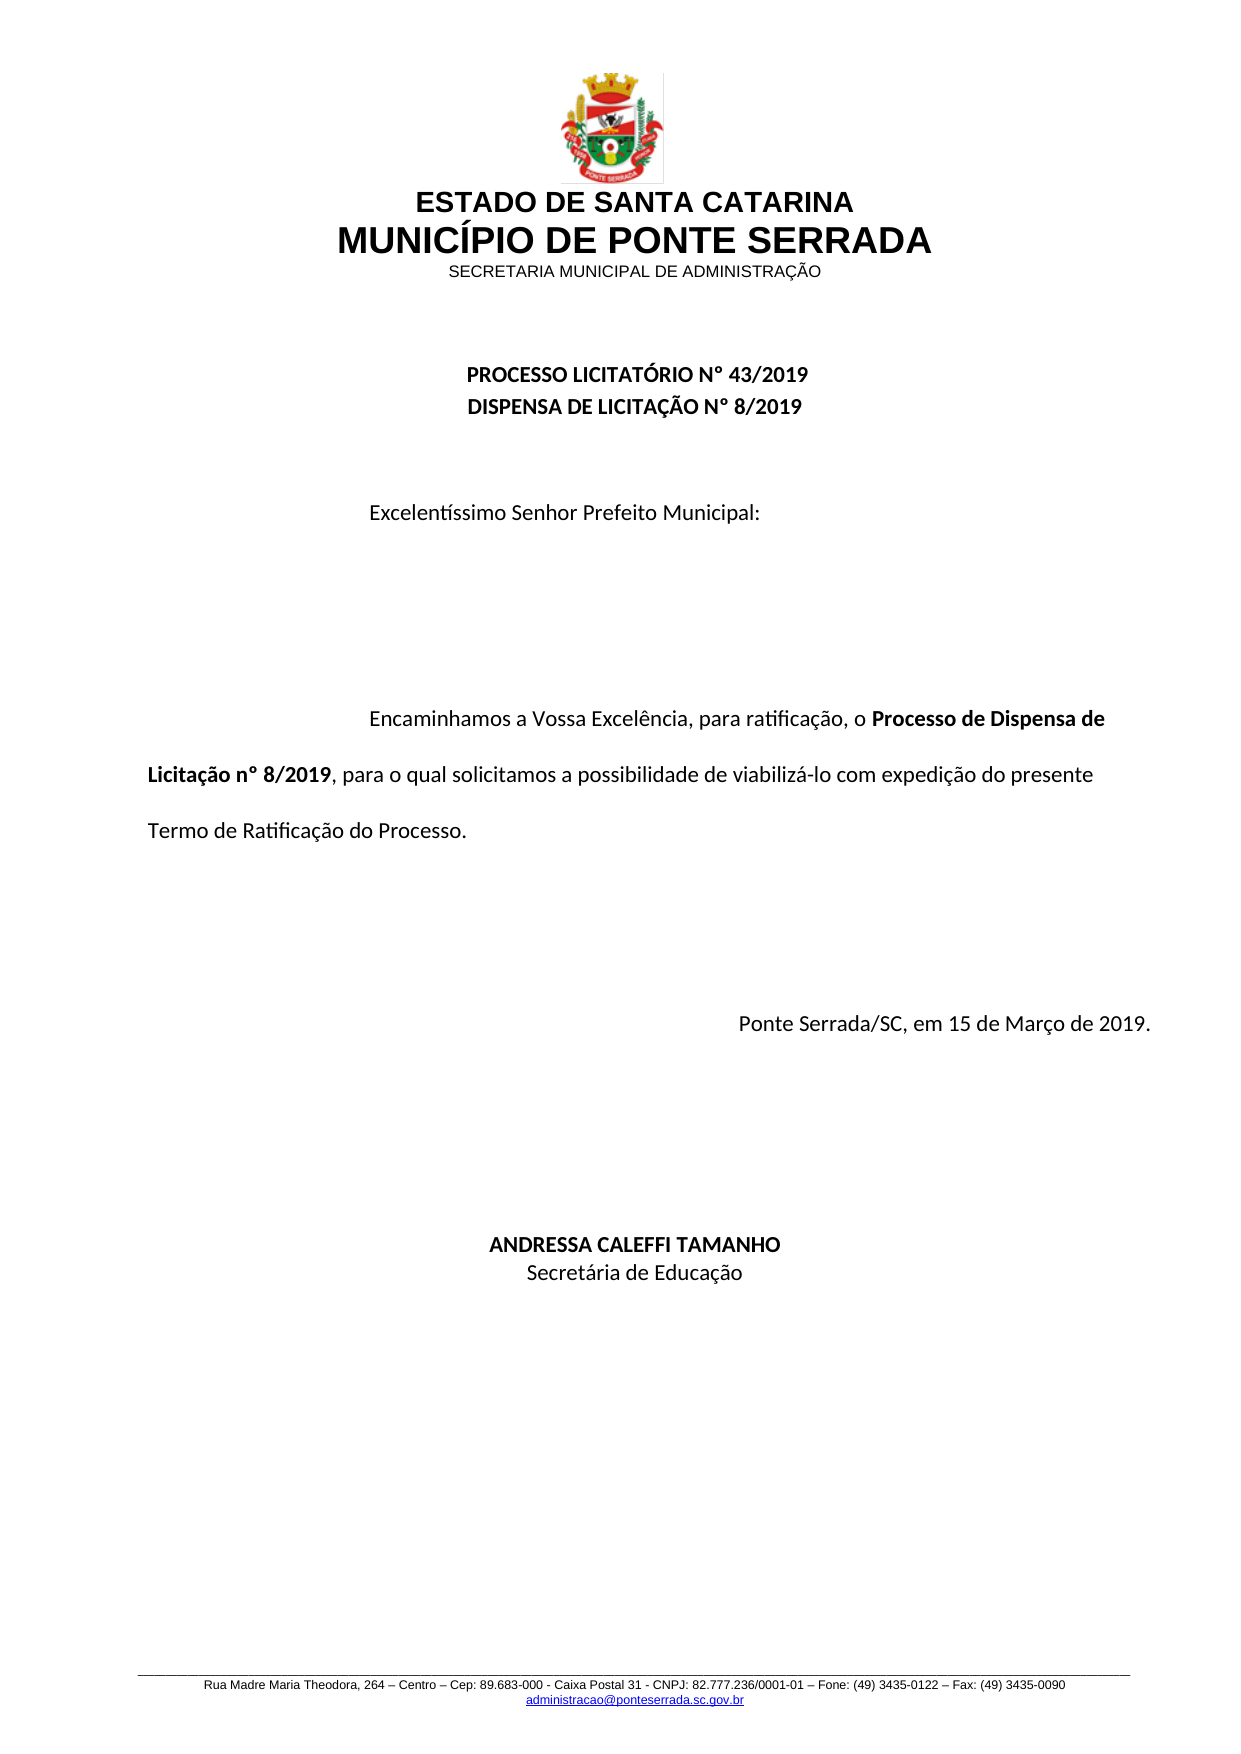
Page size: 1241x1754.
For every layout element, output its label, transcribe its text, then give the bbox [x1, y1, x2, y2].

text Excelentíssimo Senhor Prefeito Municipal: [148, 498, 1152, 526]
text ANDRESSA CALEFFI TAMANHO [118, 1230, 1152, 1258]
text DISPENSA DE LICITAÇÃO Nº 8/2019 [118, 392, 1152, 420]
text PROCESSO LICITATÓRIO Nº 43/2019 [118, 360, 1152, 388]
text Secretária de Educação [118, 1258, 1152, 1286]
text Encaminhamos a Vossa Excelência, para ratificação, o Processo de Dispensa de Licitação nº 8/2019, para o qual solicitamos a possibilidade de viabilizá-lo com expedição do presente Termo de Ratificação do Processo. [148, 704, 1152, 844]
picture [561, 73, 665, 185]
text Ponte Serrada/SC, em 15 de Março de 2019. [148, 1009, 1152, 1037]
